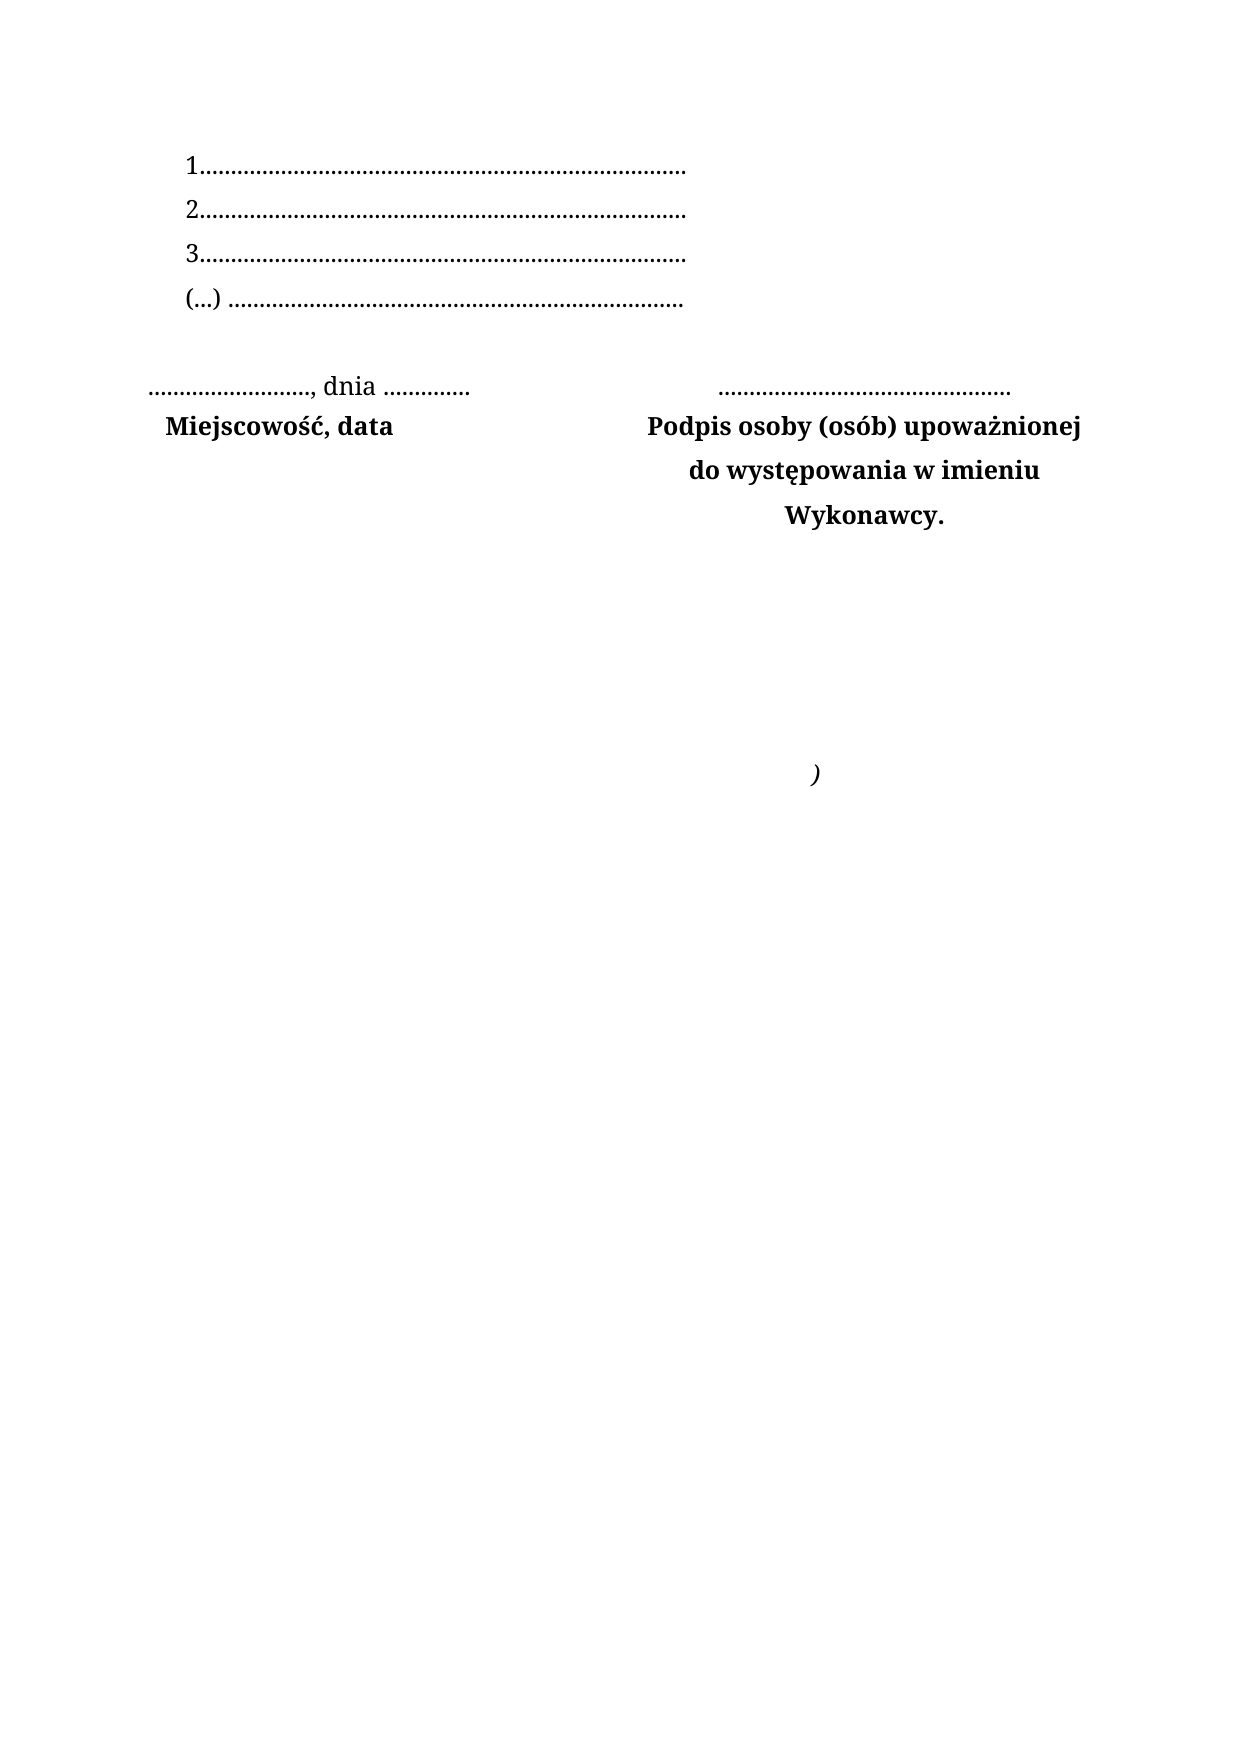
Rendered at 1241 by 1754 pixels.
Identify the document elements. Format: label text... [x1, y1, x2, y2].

table_header ............................................... [625, 325, 1104, 409]
list ) [811, 757, 1093, 791]
table_cell Miejscowość, data [136, 409, 625, 537]
list 2.............................................................................. [185, 192, 1093, 226]
table_header .........................., dnia .............. [136, 325, 625, 409]
list (...) ......................................................................... [185, 280, 1093, 314]
list 1.............................................................................. [185, 148, 1093, 182]
table_cell Podpis osoby (osób) upoważnionej do występowania w imieniu Wykonawcy. [625, 409, 1104, 537]
list 3.............................................................................. [185, 236, 1093, 270]
